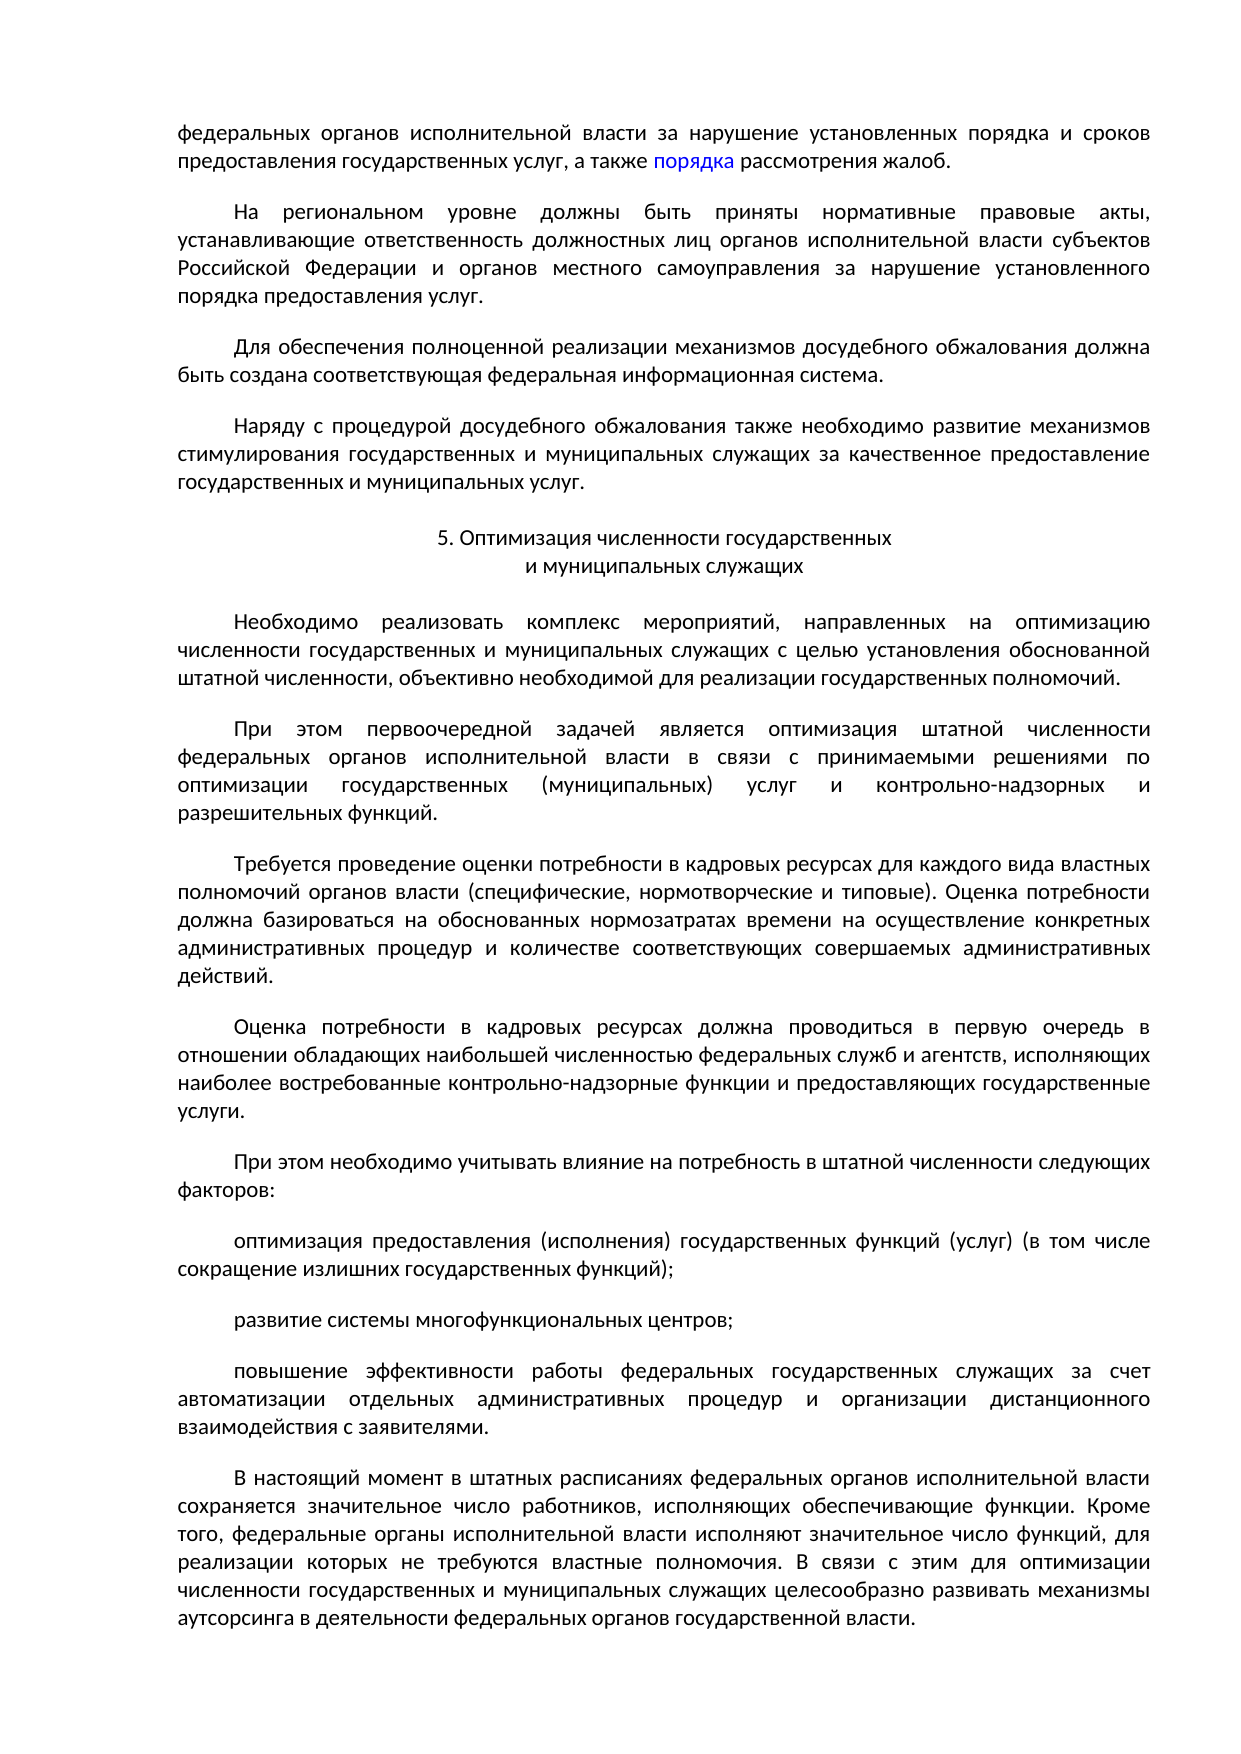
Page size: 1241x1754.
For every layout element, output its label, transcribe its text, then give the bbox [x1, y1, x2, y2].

text оптимизация предоставления (исполнения) государственных функций (услуг) (в том числе сокращение излишних государственных функций); [177, 1226, 1152, 1282]
text Необходимо реализовать комплекс мероприятий, направленных на оптимизацию численности государственных и муниципальных служащих с целью установления обоснованной штатной численности, объективно необходимой для реализации государственных полномочий. [177, 607, 1152, 691]
text повышение эффективности работы федеральных государственных служащих за счет автоматизации отдельных административных процедур и организации дистанционного взаимодействия с заявителями. [177, 1356, 1152, 1440]
text 5. Оптимизация численности государственных [177, 523, 1152, 551]
text Наряду с процедурой досудебного обжалования также необходимо развитие механизмов стимулирования государственных и муниципальных служащих за качественное предоставление государственных и муниципальных услуг. [177, 411, 1152, 495]
text На региональном уровне должны быть приняты нормативные правовые акты, устанавливающие ответственность должностных лиц органов исполнительной власти субъектов Российской Федерации и органов местного самоуправления за нарушение установленного порядка предоставления услуг. [177, 197, 1152, 309]
text В настоящий момент в штатных расписаниях федеральных органов исполнительной власти сохраняется значительное число работников, исполняющих обеспечивающие функции. Кроме того, федеральные органы исполнительной власти исполняют значительное число функций, для реализации которых не требуются властные полномочия. В связи с этим для оптимизации численности государственных и муниципальных служащих целесообразно развивать механизмы аутсорсинга в деятельности федеральных органов государственной власти. [177, 1463, 1152, 1631]
text и муниципальных служащих [177, 551, 1152, 579]
text Требуется проведение оценки потребности в кадровых ресурсах для каждого вида властных полномочий органов власти (специфические, нормотворческие и типовые). Оценка потребности должна базироваться на обоснованных нормозатратах времени на осуществление конкретных административных процедур и количестве соответствующих совершаемых административных действий. [177, 849, 1152, 989]
text При этом первоочередной задачей является оптимизация штатной численности федеральных органов исполнительной власти в связи с принимаемыми решениями по оптимизации государственных (муниципальных) услуг и контрольно-надзорных и разрешительных функций. [177, 714, 1152, 826]
text развитие системы многофункциональных центров; [177, 1305, 1152, 1333]
text Для обеспечения полноценной реализации механизмов досудебного обжалования должна быть создана соответствующая федеральная информационная система. [177, 332, 1152, 388]
text При этом необходимо учитывать влияние на потребность в штатной численности следующих факторов: [177, 1147, 1152, 1203]
text Оценка потребности в кадровых ресурсах должна проводиться в первую очередь в отношении обладающих наибольшей численностью федеральных служб и агентств, исполняющих наиболее востребованные контрольно-надзорные функции и предоставляющих государственные услуги. [177, 1012, 1152, 1124]
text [177, 118, 1152, 174]
